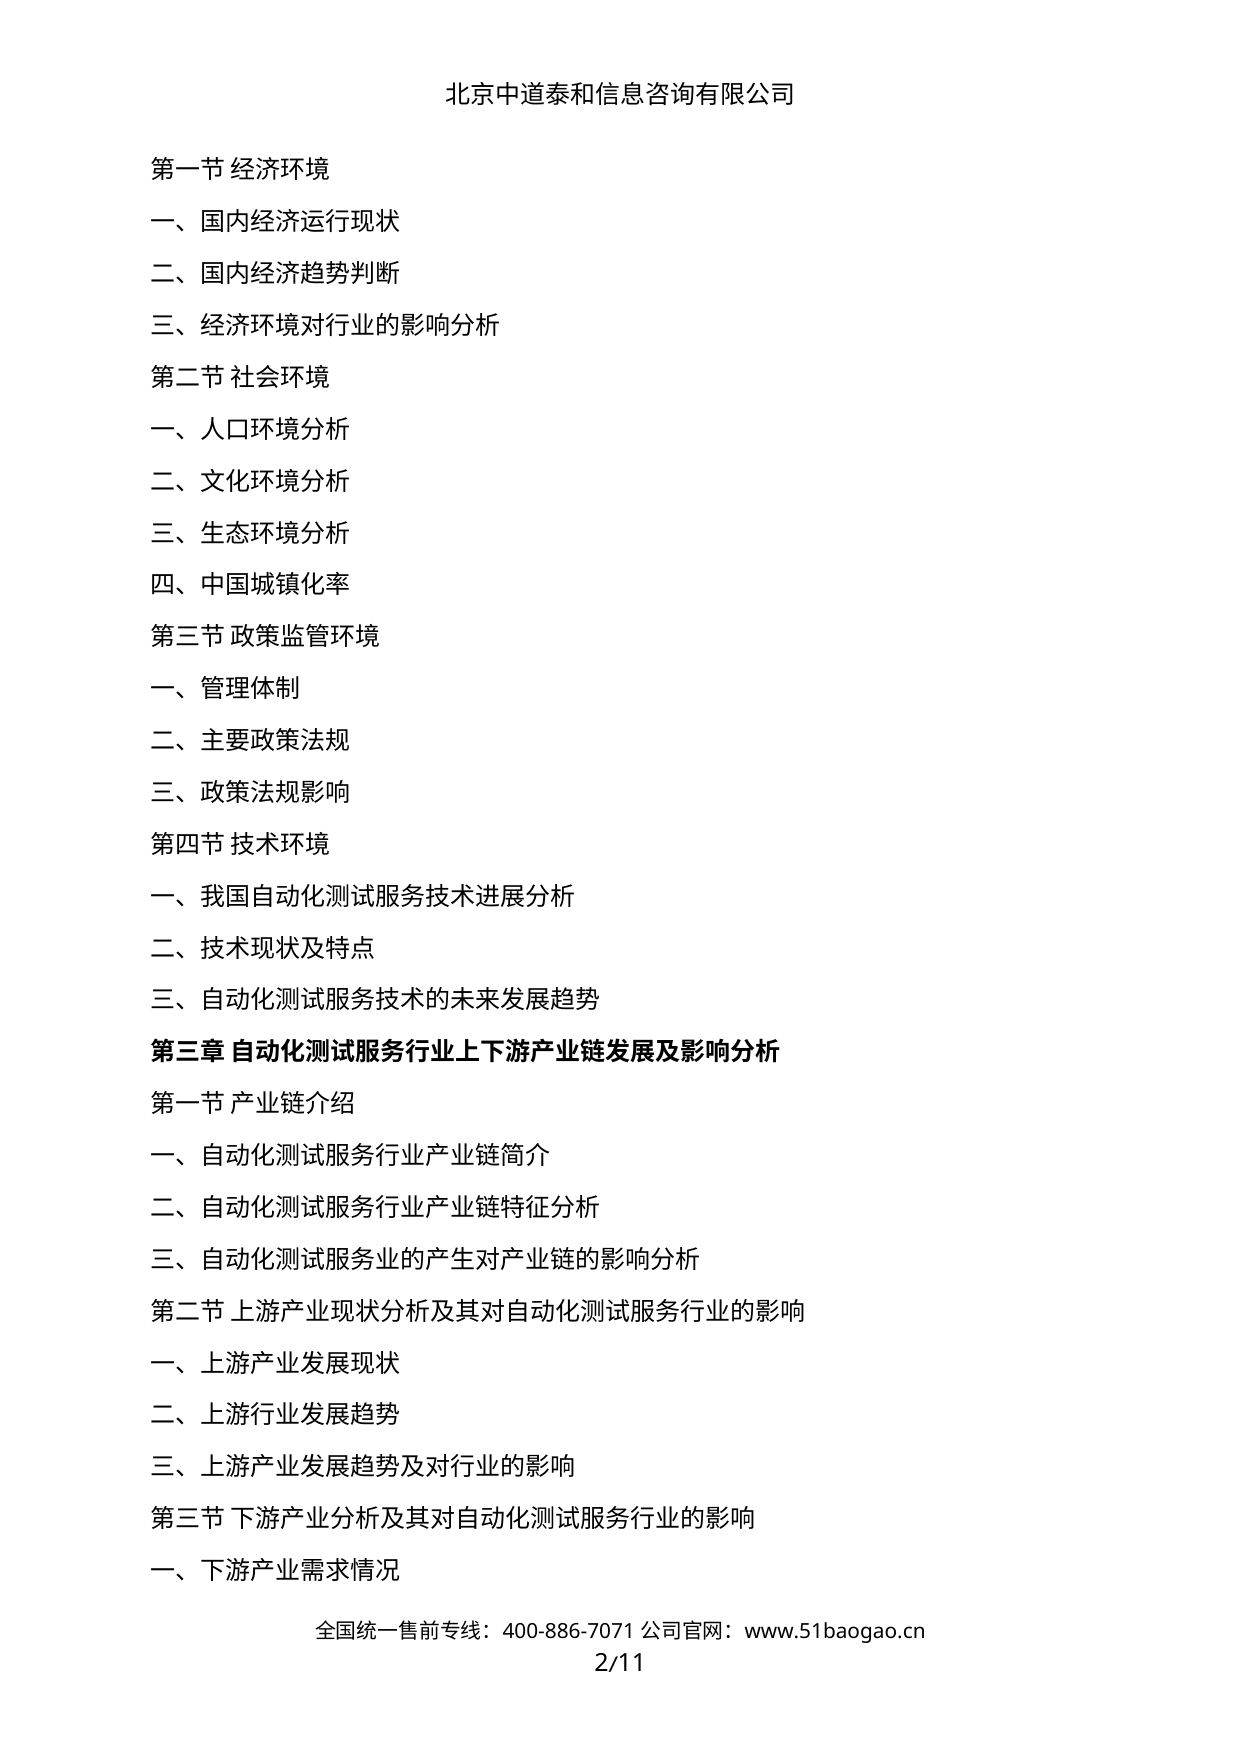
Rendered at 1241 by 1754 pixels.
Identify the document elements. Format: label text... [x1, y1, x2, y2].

text 第三节 下游产业分析及其对自动化测试服务行业的影响 [150, 1499, 1090, 1535]
text 三、生态环境分析 [150, 513, 1090, 549]
text 一、人口环境分析 [150, 409, 1090, 446]
text 二、文化环境分析 [150, 461, 1090, 497]
text 第三节 政策监管环境 [150, 617, 1090, 653]
text 四、中国城镇化率 [150, 565, 1090, 601]
text 二、主要政策法规 [150, 721, 1090, 757]
text 第一节 产业链介绍 [150, 1084, 1090, 1120]
text 第二节 上游产业现状分析及其对自动化测试服务行业的影响 [150, 1291, 1090, 1327]
text 三、上游产业发展趋势及对行业的影响 [150, 1447, 1090, 1483]
text 二、上游行业发展趋势 [150, 1395, 1090, 1431]
text 一、管理体制 [150, 669, 1090, 705]
text 第三章 自动化测试服务行业上下游产业链发展及影响分析 [150, 1032, 1090, 1068]
text 三、自动化测试服务技术的未来发展趋势 [150, 980, 1090, 1016]
text 二、技术现状及特点 [150, 928, 1090, 964]
text 一、自动化测试服务行业产业链简介 [150, 1136, 1090, 1172]
text 二、国内经济趋势判断 [150, 254, 1090, 290]
text 一、上游产业发展现状 [150, 1343, 1090, 1379]
text 一、我国自动化测试服务技术进展分析 [150, 876, 1090, 912]
text 三、自动化测试服务业的产生对产业链的影响分析 [150, 1239, 1090, 1276]
text 第一节 经济环境 [150, 150, 1090, 186]
text 三、政策法规影响 [150, 772, 1090, 809]
text 一、下游产业需求情况 [150, 1551, 1090, 1587]
text 第四节 技术环境 [150, 824, 1090, 861]
text 第二节 社会环境 [150, 357, 1090, 394]
text 二、自动化测试服务行业产业链特征分析 [150, 1187, 1090, 1224]
text 一、国内经济运行现状 [150, 202, 1090, 238]
text 三、经济环境对行业的影响分析 [150, 306, 1090, 342]
